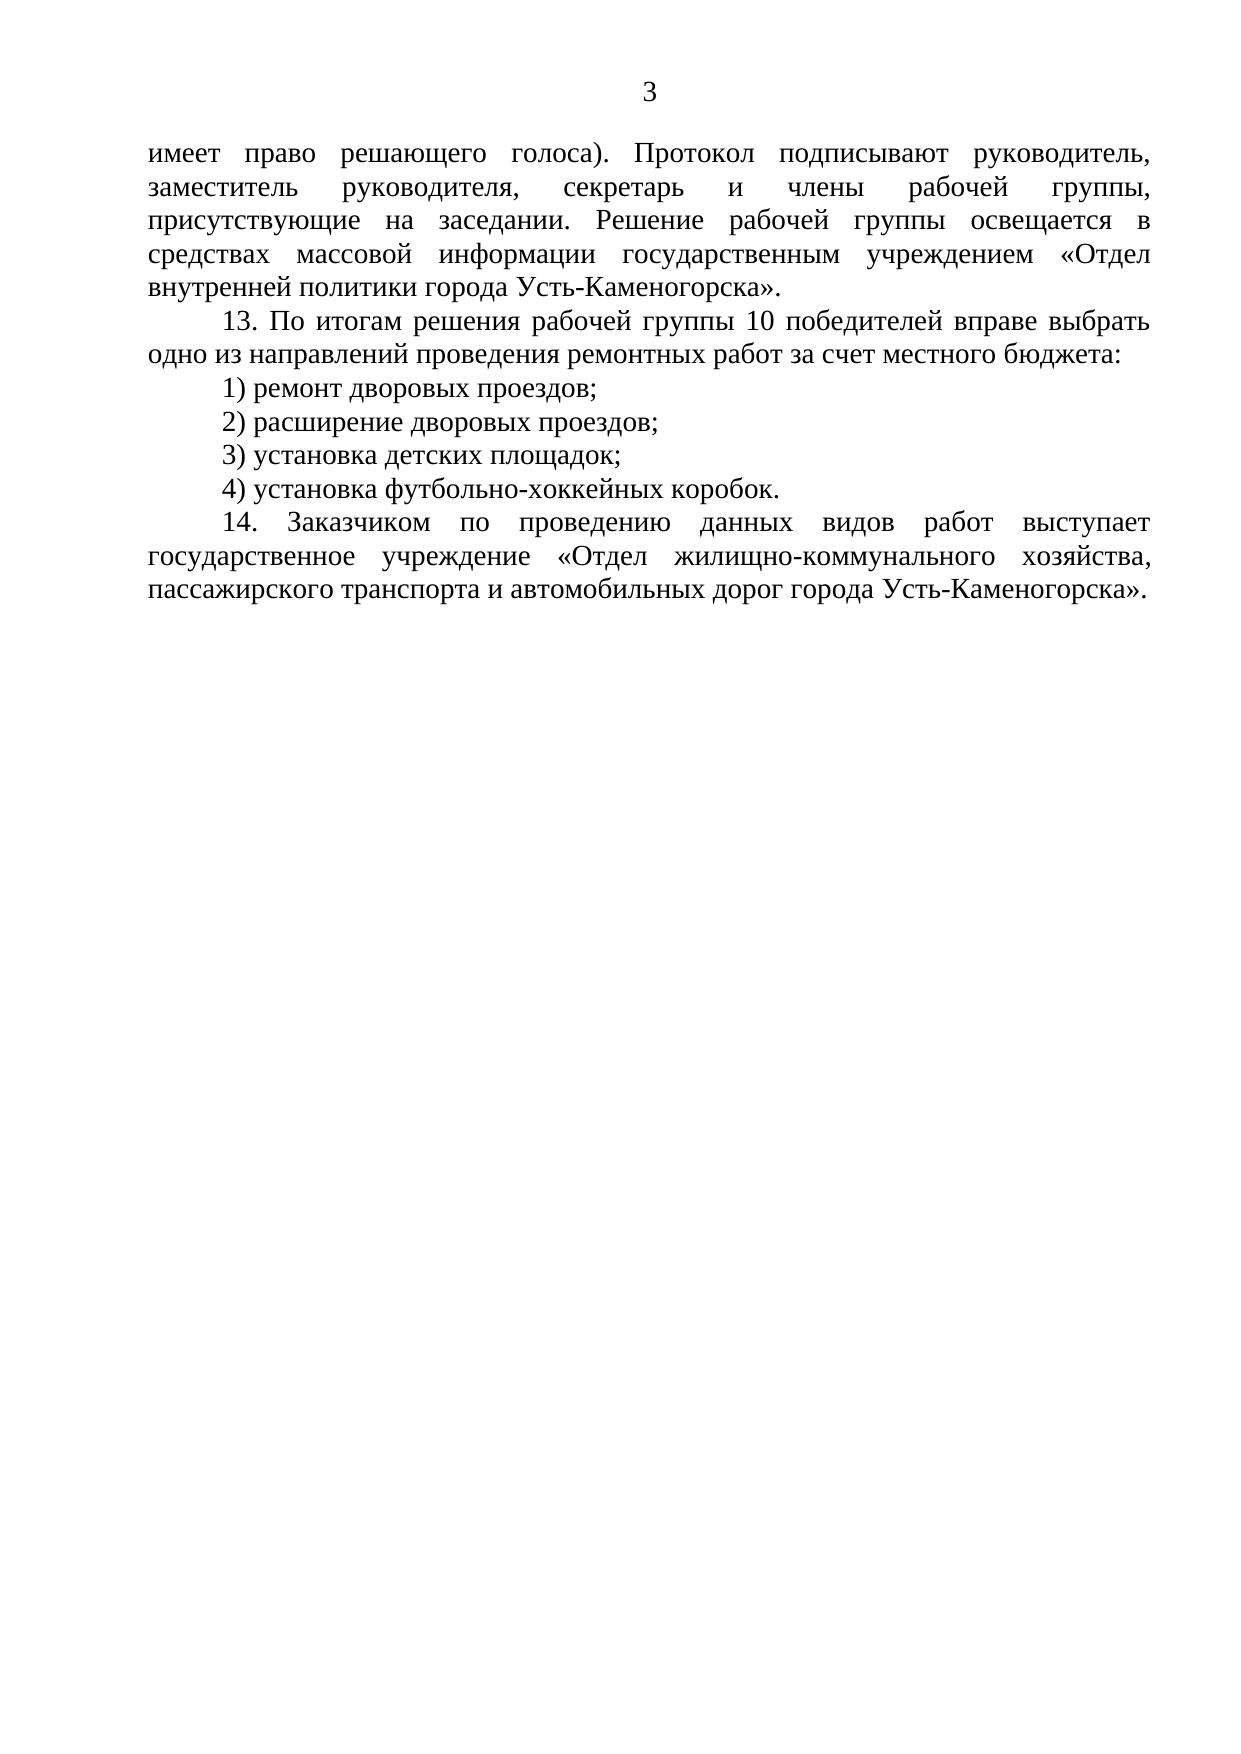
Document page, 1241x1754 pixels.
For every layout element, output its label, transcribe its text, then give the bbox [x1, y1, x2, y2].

text 4) установка футбольно-хоккейных коробок. [148, 471, 1152, 504]
text 1) ремонт дворовых проездов; [148, 370, 1152, 404]
text 2) расширение дворовых проездов; [148, 404, 1152, 437]
text 3) установка детских площадок; [148, 437, 1152, 471]
text 13. По итогам решения рабочей группы 10 победителей вправе выбрать одно из направлений проведения ремонтных работ за счет местного бюджета: [148, 303, 1152, 370]
text 14. Заказчиком по проведению данных видов работ выступает государственное учреждение «Отдел жилищно-коммунального хозяйства, пассажирского транспорта и автомобильных дорог города Усть-Каменогорска». [148, 504, 1152, 605]
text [148, 135, 1152, 303]
